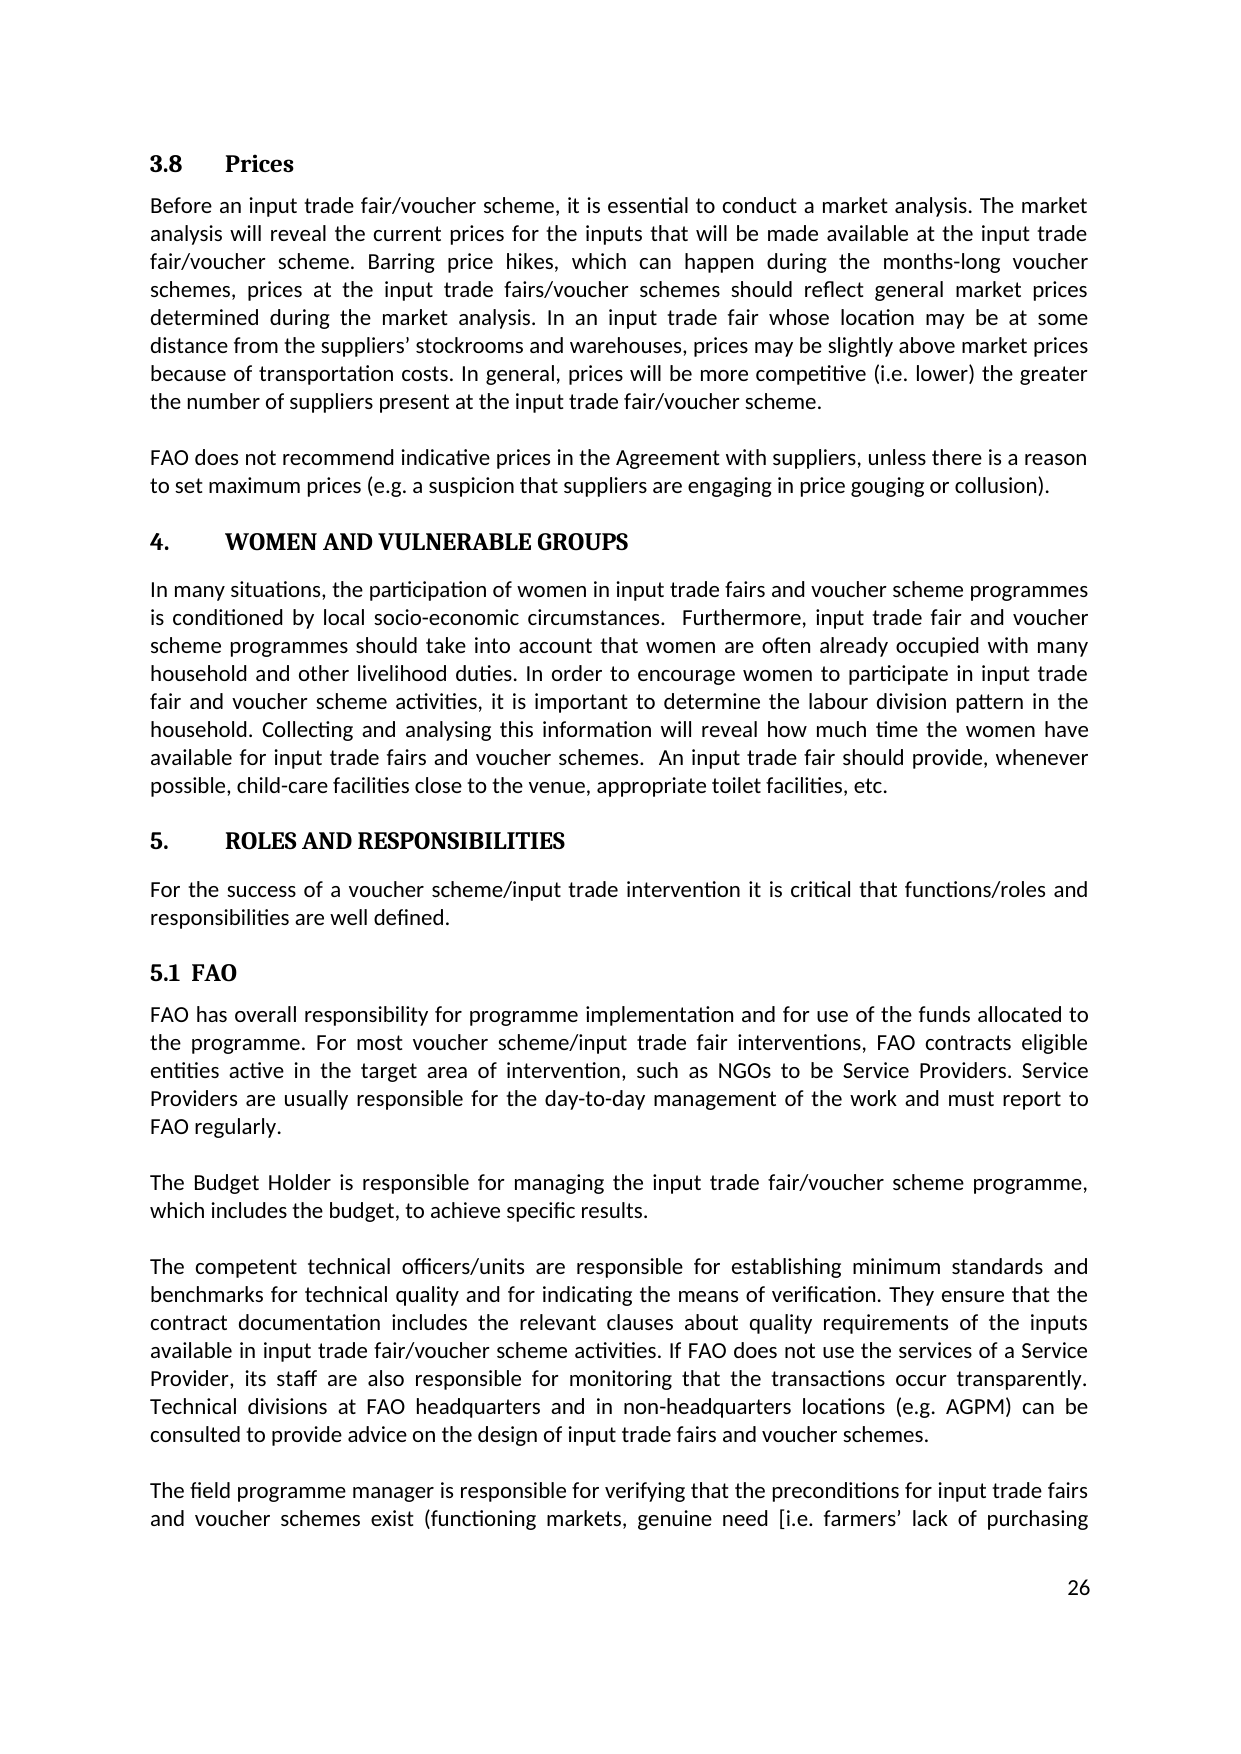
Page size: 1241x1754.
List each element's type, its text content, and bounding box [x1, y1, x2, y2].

subtitle 5.1 FAO [150, 959, 1090, 987]
text For the success of a voucher scheme/input trade intervention it is critical that functions/roles and responsibilities are well defined. [150, 875, 1090, 931]
text FAO has overall responsibility for programme implementation and for use of the funds allocated to the programme. For most voucher scheme/input trade fair interventions, FAO contracts eligible entities active in the target area of intervention, such as NGOs to be Service Providers. Service Providers are usually responsible for the day-to-day management of the work and must report to FAO regularly. [150, 1000, 1090, 1140]
text The competent technical officers/units are responsible for establishing minimum standards and benchmarks for technical quality and for indicating the means of verification. They ensure that the contract documentation includes the relevant clauses about quality requirements of the inputs available in input trade fair/voucher scheme activities. If FAO does not use the services of a Service Provider, its staff are also responsible for monitoring that the transactions occur transparently. Technical divisions at FAO headquarters and in non-headquarters locations (e.g. AGPM) can be consulted to provide advice on the design of input trade fairs and voucher schemes. [150, 1252, 1090, 1448]
text FAO does not recommend indicative prices in the Agreement with suppliers, unless there is a reason to set maximum prices (e.g. a suspicion that suppliers are engaging in price gouging or collusion). [150, 443, 1090, 499]
text The Budget Holder is responsible for managing the input trade fair/voucher scheme programme, which includes the budget, to achieve specific results. [150, 1168, 1090, 1224]
subtitle 4. Women and vulnerable groups [150, 527, 1090, 556]
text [150, 1476, 1090, 1532]
subtitle 5. Roles and Responsibilities [150, 827, 1090, 856]
text In many situations, the participation of women in input trade fairs and voucher scheme programmes is conditioned by local socio-economic circumstances. Furthermore, input trade fair and voucher scheme programmes should take into account that women are often already occupied with many household and other livelihood duties. In order to encourage women to participate in input trade fair and voucher scheme activities, it is important to determine the labour division pattern in the household. Collecting and analysing this information will reveal how much time the women have available for input trade fairs and voucher schemes. An input trade fair should provide, whenever possible, child-care facilities close to the venue, appropriate toilet facilities, etc. [150, 575, 1090, 799]
subtitle 3.8 Prices [150, 150, 1090, 179]
text Before an input trade fair/voucher scheme, it is essential to conduct a market analysis. The market analysis will reveal the current prices for the inputs that will be made available at the input trade fair/voucher scheme. Barring price hikes, which can happen during the months-long voucher schemes, prices at the input trade fairs/voucher schemes should reflect general market prices determined during the market analysis. In an input trade fair whose location may be at some distance from the suppliers’ stockrooms and warehouses, prices may be slightly above market prices because of transportation costs. In general, prices will be more competitive (i.e. lower) the greater the number of suppliers present at the input trade fair/voucher scheme. [150, 191, 1090, 415]
